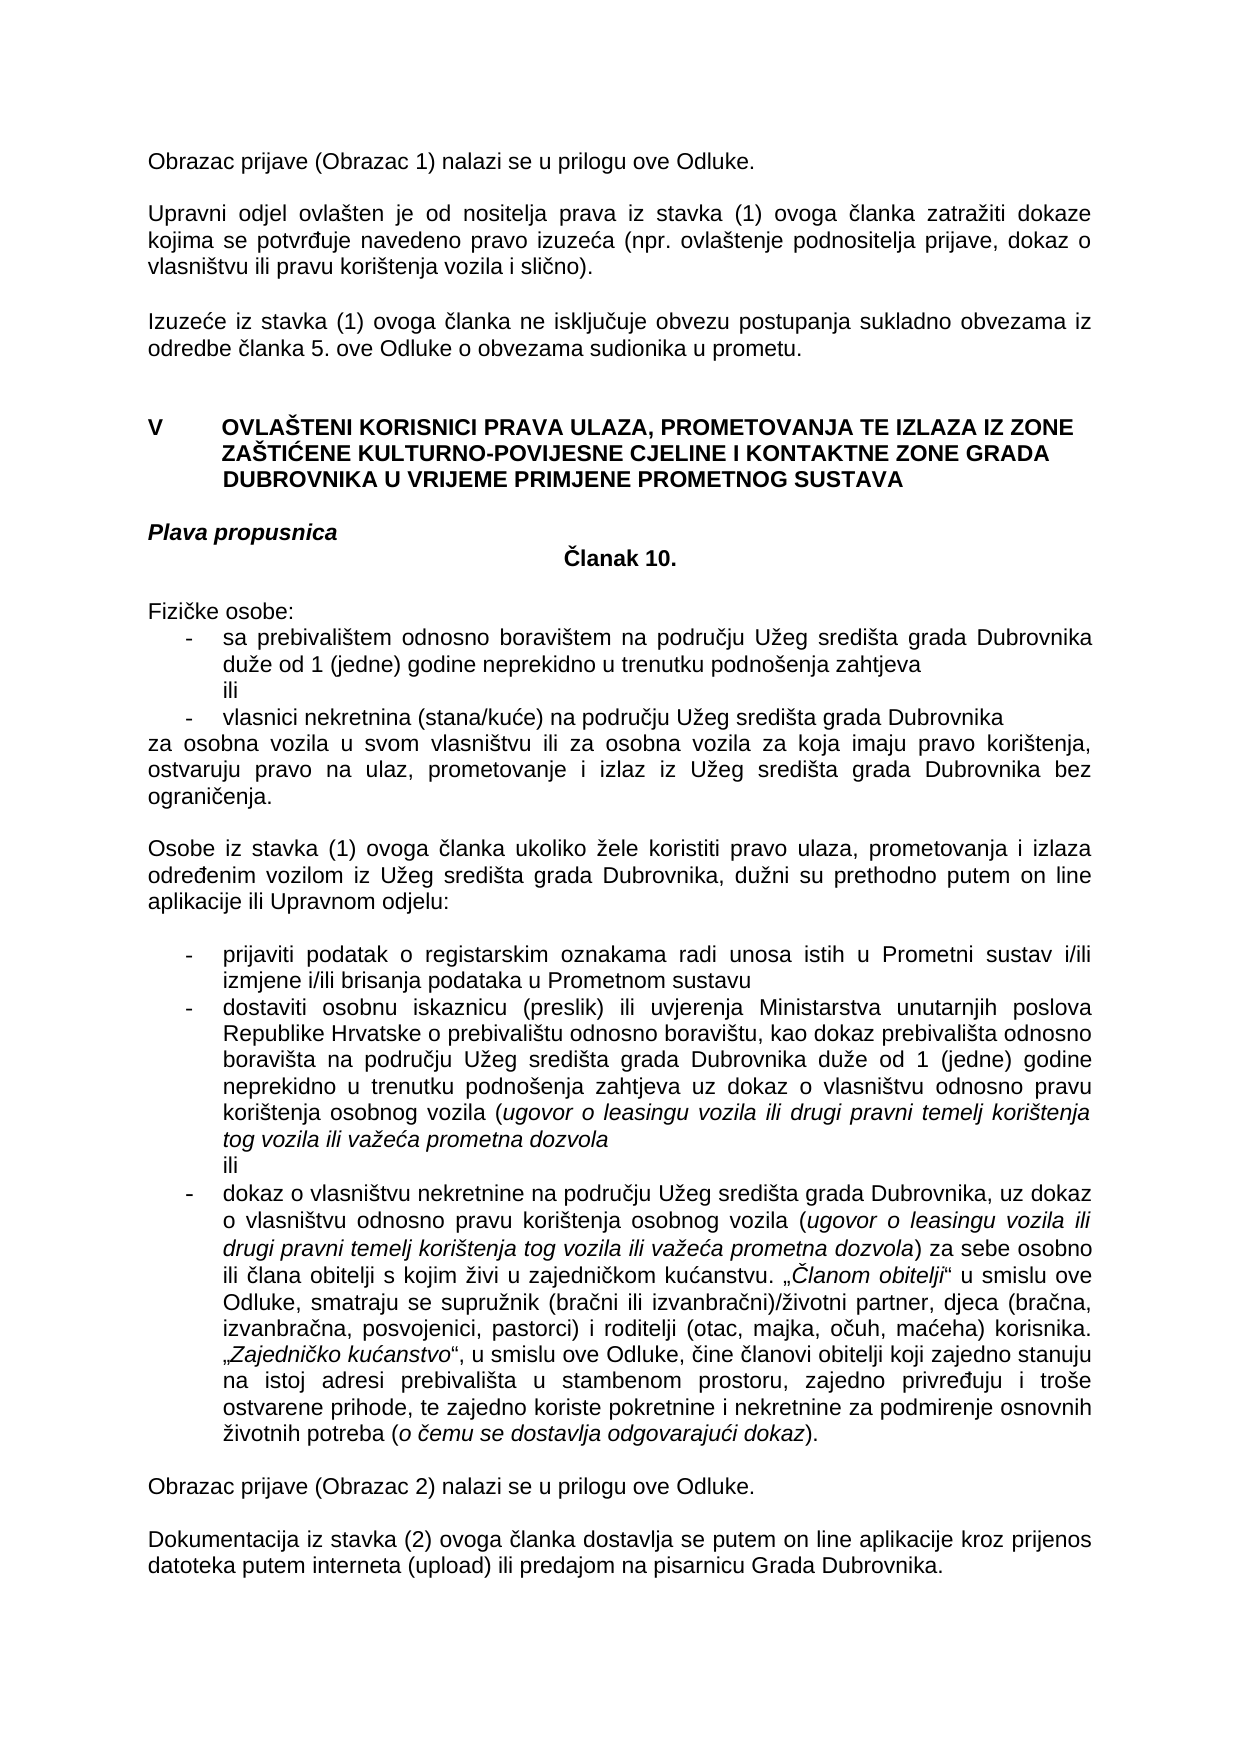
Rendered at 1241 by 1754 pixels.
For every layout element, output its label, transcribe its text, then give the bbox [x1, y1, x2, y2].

text V OVLAŠTENI KORISNICI PRAVA ULAZA, PROMETOVANJA TE IZLAZA IZ ZONE [148, 413, 1093, 440]
text Izuzeće iz stavka (1) ovoga članka ne isključuje obvezu postupanja sukladno obvezama iz odredbe članka 5. ove Odluke o obvezama sudionika u prometu. [148, 308, 1093, 361]
list dostaviti osobnu iskaznicu (preslik) ili uvjerenja Ministarstva unutarnjih poslova Republike Hrvatske o prebivalištu odnosno boravištu, kao dokaz prebivališta odnosno boravišta na području Užeg središta grada Dubrovnika duže od 1 (jedne) godine neprekidno u trenutku podnošenja zahtjeva uz dokaz o vlasništvu odnosno pravu korištenja osobnog vozila (ugovor o leasingu vozila ili drugi pravni temelj korištenja tog vozila ili važeća prometna dozvola [185, 994, 1093, 1152]
list vlasnici nekretnina (stana/kuće) na području Užeg središta grada Dubrovnika [185, 703, 1093, 730]
text Obrazac prijave (Obrazac 1) nalazi se u prilogu ove Odluke. [148, 148, 1093, 174]
list sa prebivalištem odnosno boravištem na području Užeg središta grada Dubrovnika duže od 1 (jedne) godine neprekidno u trenutku podnošenja zahtjeva [185, 624, 1093, 677]
text DUBROVNIKA U VRIJEME PRIMJENE PROMETNOG SUSTAVA [148, 466, 1093, 493]
text Obrazac prijave (Obrazac 2) nalazi se u prilogu ove Odluke. [148, 1473, 1093, 1499]
list dokaz o vlasništvu nekretnine na području Užeg središta grada Dubrovnika, uz dokaz o vlasništvu odnosno pravu korištenja osobnog vozila (ugovor o leasingu vozila ili drugi pravni temelj korištenja tog vozila ili važeća prometna dozvola) za sebe osobno ili člana obitelji s kojim živi u zajedničkom kućanstvu. „Članom obitelji“ u smislu ove Odluke, smatraju se supružnik (bračni ili izvanbračni)/životni partner, djeca (bračna, izvanbračna, posvojenici, pastorci) i roditelji (otac, majka, očuh, maćeha) korisnika. „Zajedničko kućanstvo“, u smislu ove Odluke, čine članovi obitelji koji zajedno stanuju na istoj adresi prebivališta u stambenom prostoru, zajedno privređuju i troše ostvarene prihode, te zajedno koriste pokretnine i nekretnine za podmirenje osnovnih životnih potreba (o čemu se dostavlja odgovarajući dokaz). [185, 1178, 1093, 1447]
text Fizičke osobe: [148, 598, 1093, 624]
text ili [223, 677, 1093, 703]
text za osobna vozila u svom vlasništvu ili za osobna vozila za koja imaju pravo korištenja, ostvaruju pravo na ulaz, prometovanje i izlaz iz Užeg središta grada Dubrovnika bez ograničenja. [148, 730, 1093, 809]
text ZAŠTIĆENE KULTURNO-POVIJESNE CJELINE I KONTAKTNE ZONE GRADA [148, 440, 1093, 466]
text Upravni odjel ovlašten je od nositelja prava iz stavka (1) ovoga članka zatražiti dokaze kojima se potvrđuje navedeno pravo izuzeća (npr. ovlaštenje podnositelja prijave, dokaz o vlasništvu ili pravu korištenja vozila i slično). [148, 200, 1093, 279]
list prijaviti podatak o registarskim oznakama radi unosa istih u Prometni sustav i/ili izmjene i/ili brisanja podataka u Prometnom sustavu [185, 941, 1093, 994]
text ili [223, 1152, 1093, 1178]
text Osobe iz stavka (1) ovoga članka ukoliko žele koristiti pravo ulaza, prometovanja i izlaza određenim vozilom iz Užeg središta grada Dubrovnika, dužni su prethodno putem on line aplikacije ili Upravnom odjelu: [148, 835, 1093, 914]
text Plava propusnica [148, 519, 1093, 545]
text Dokumentacija iz stavka (2) ovoga članka dostavlja se putem on line aplikacije kroz prijenos datoteka putem interneta (upload) ili predajom na pisarnicu Grada Dubrovnika. [148, 1526, 1093, 1578]
text Članak 10. [148, 545, 1093, 572]
